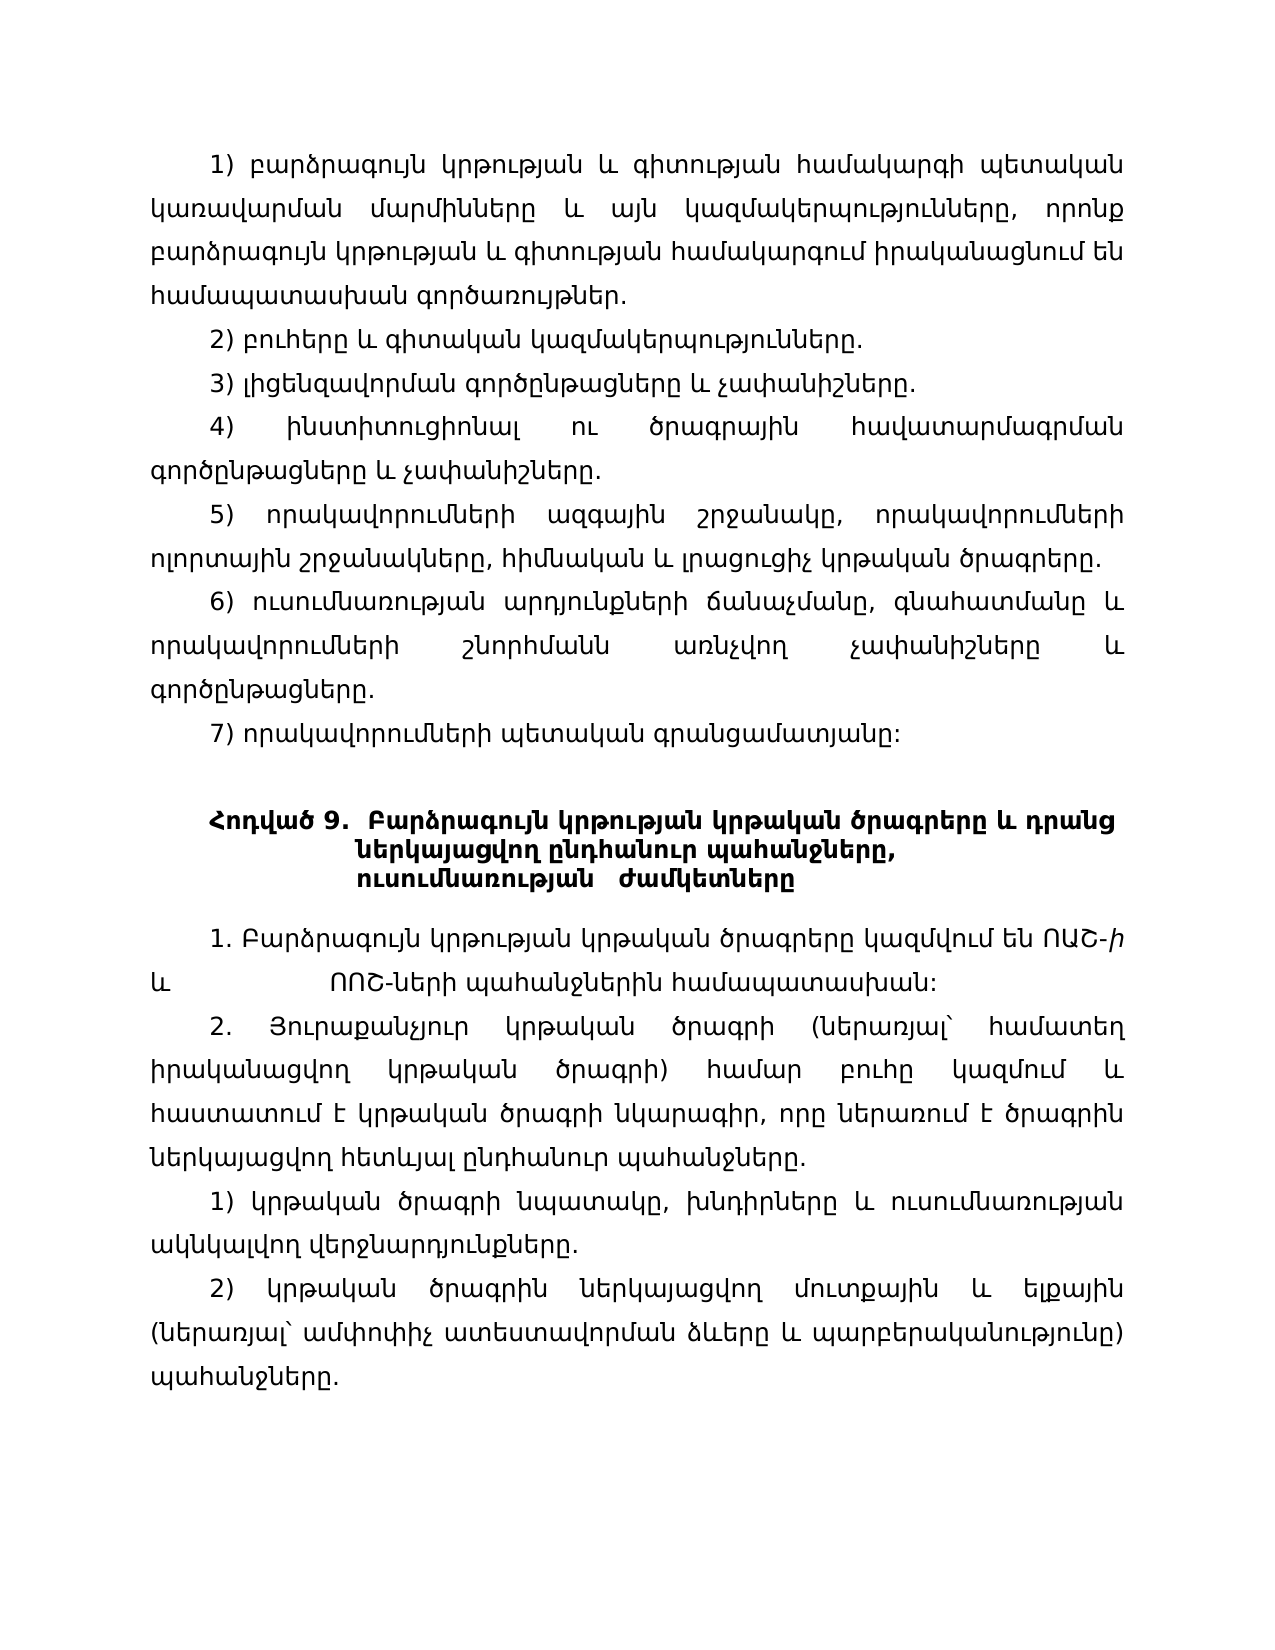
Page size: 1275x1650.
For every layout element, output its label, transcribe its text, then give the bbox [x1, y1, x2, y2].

text Հոդված 9. Բարձրագույն կրթության կրթական ծրագրերը և դրանց ներկայացվող ընդհանուր պահանջները, ուսումնառության ժամկետները [209, 806, 1125, 895]
text 1) բարձրագույն կրթության և գիտության համակարգի պետական կառավարման մարմինները և այն կազմակերպությունները, որոնք բարձրագույն կրթության և գիտության համակարգում իրականացնում են համապատասխան գործառույթներ. [150, 150, 1125, 310]
text 1. Բարձրագույն կրթության կրթական ծրագրերը կազմվում են ՈԱՇ-ի և ՈՈՇ-ների պահանջներին համապատասխան: [150, 924, 1125, 997]
text 2. Յուրաքանչյուր կրթական ծրագրի (ներառյալ՝ համատեղ իրականացվող կրթական ծրագրի) համար բուհը կազմում և հաստատում է կրթական ծրագրի նկարագիր, որը ներառում է ծրագրին ներկայացվող հետևյալ ընդհանուր պահանջները. [150, 1012, 1125, 1172]
text 7) որակավորումների պետական գրանցամատյանը: [150, 719, 1125, 748]
text 1) կրթական ծրագրի նպատակը, խնդիրները և ուսումնառության ակնկալվող վերջնարդյունքները. [150, 1187, 1125, 1260]
text 2) կրթական ծրագրին ներկայացվող մուտքային և ելքային (ներառյալ՝ ամփոփիչ ատեստավորման ձևերը և պարբերականությունը) պահանջները. [150, 1274, 1125, 1391]
text 2) բուհերը և գիտական կազմակերպությունները. [150, 325, 1125, 354]
text 6) ուսումնառության արդյունքների ճանաչմանը, գնահատմանը և որակավորումների շնորհմանն առնչվող չափանիշները և գործընթացները. [150, 587, 1125, 704]
text 5) որակավորումների ազգային շրջանակը, որակավորումների ոլորտային շրջանակները, հիմնական և լրացուցիչ կրթական ծրագրերը. [150, 500, 1125, 573]
text 4) ինստիտուցիոնալ ու ծրագրային հավատարմագրման գործընթացները և չափանիշները. [150, 412, 1125, 485]
text 3) լիցենզավորման գործընթացները և չափանիշները. [150, 369, 1125, 398]
